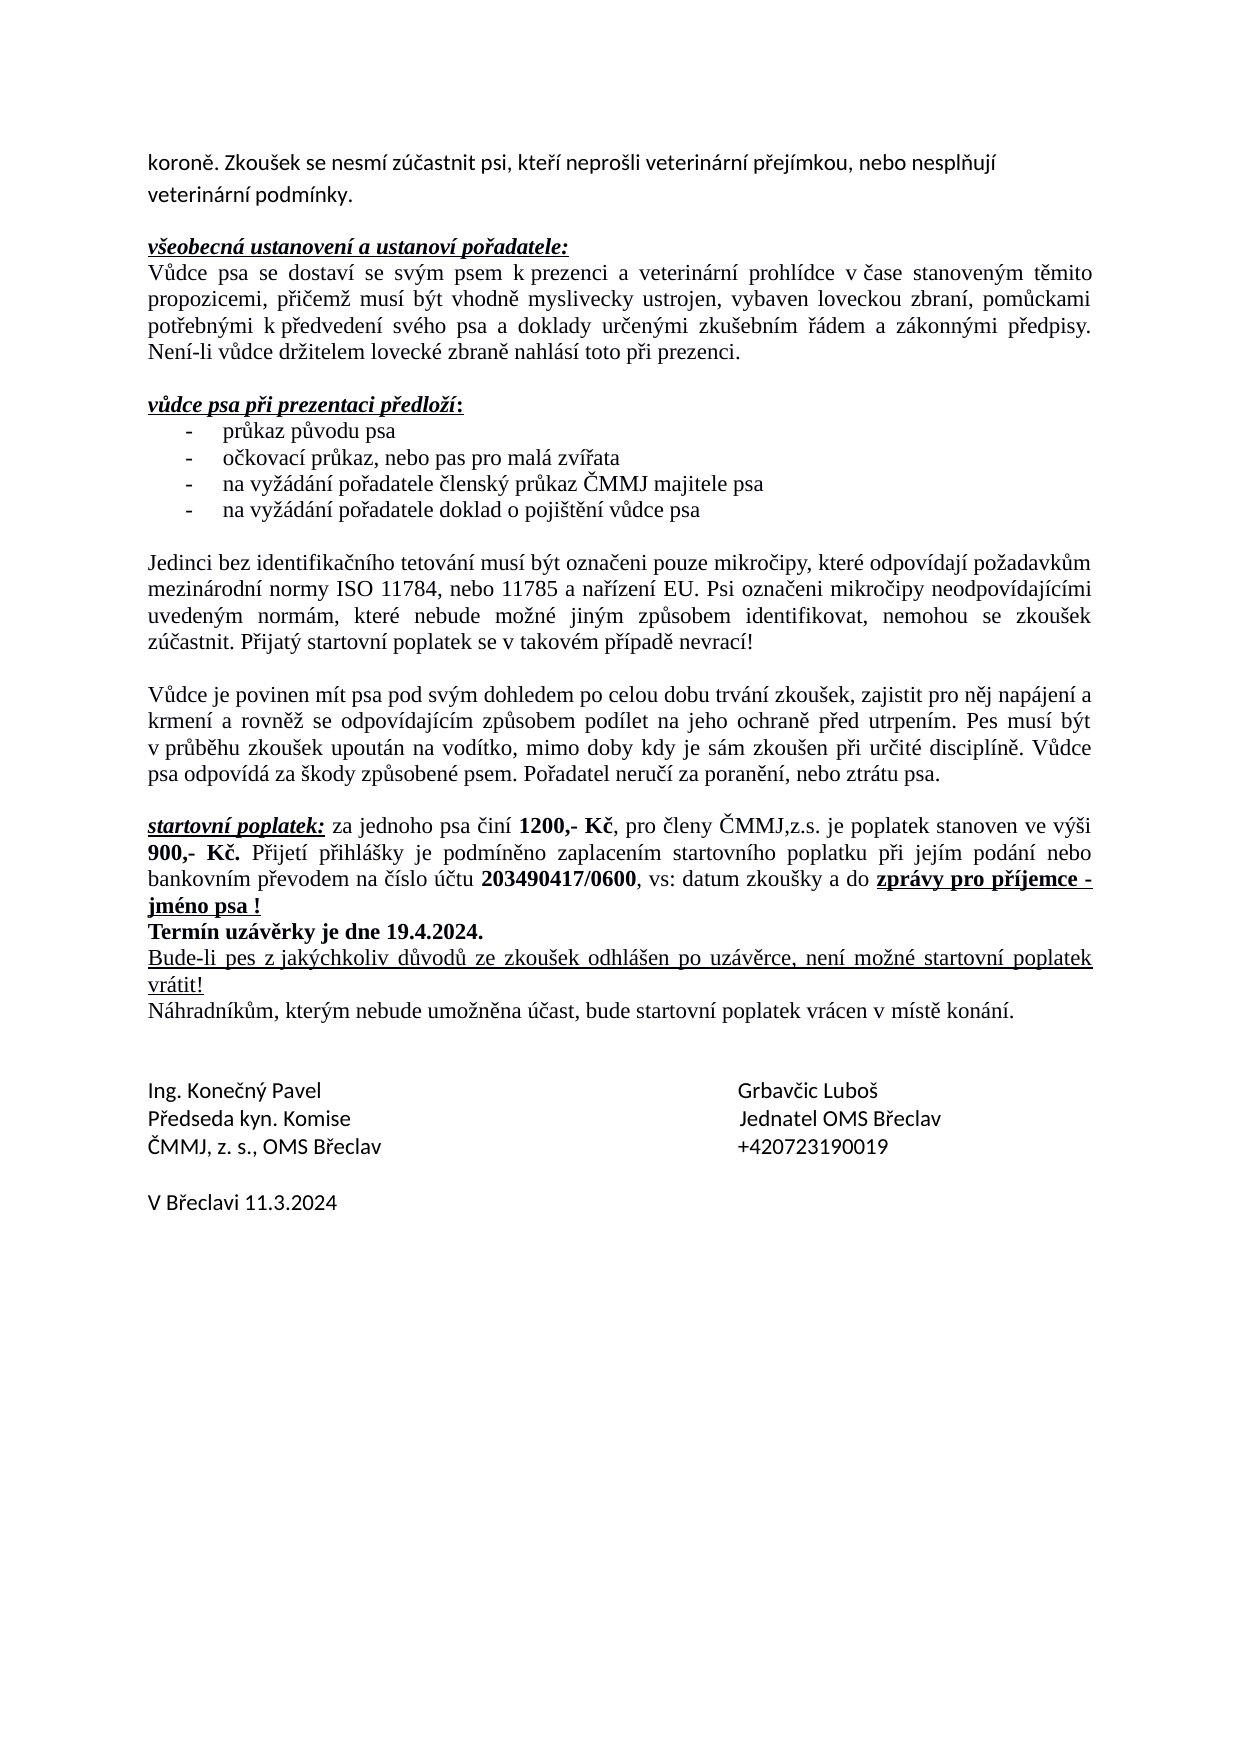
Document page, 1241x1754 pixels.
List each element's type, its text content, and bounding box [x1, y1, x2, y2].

text všeobecná ustanovení a ustanoví pořadatele: [148, 233, 1093, 259]
text Bude-li pes z jakýchkoliv důvodů ze zkoušek odhlášen po uzávěrce, není možné startovní poplatek vrátit! [148, 944, 1093, 967]
text Jedinci bez identifikačního tetování musí být označeni pouze mikročipy, které odpovídají požadavkům mezinárodní normy ISO 11784, nebo 11785 a nařízení EU. Psi označeni mikročipy neodpovídajícími uvedeným normám, které nebude možné jiným způsobem identifikovat, nemohou se zkoušek zúčastnit. Přijatý startovní poplatek se v takovém případě nevrací! [148, 549, 1093, 654]
text Bude-li pes z jakýchkoliv důvodů ze zkoušek odhlášen po uzávěrce, není možné startovní poplatek vrátit! [148, 969, 1093, 997]
list na vyžádání pořadatele členský průkaz ČMMJ majitele psa [185, 470, 1093, 496]
text Náhradníkům, kterým nebude umožněna účast, bude startovní poplatek vrácen v místě konání. [148, 997, 1093, 1023]
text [148, 148, 1093, 208]
text V Břeclavi 11.3.2024 [148, 1188, 1093, 1217]
list očkovací průkaz, nebo pas pro malá zvířata [185, 444, 1093, 470]
text ČMMJ, z. s., OMS Břeclav +420723190019 [148, 1132, 1093, 1161]
text startovní poplatek: za jednoho psa činí 1200,- Kč, pro členy ČMMJ,z.s. je poplatek stanoven ve výši 900,- Kč. Přijetí přihlášky je podmíněno zaplacením startovního poplatku při jejím podání nebo bankovním převodem na číslo účtu 203490417/0600, vs: datum zkoušky a do zprávy pro příjemce - jméno psa ! [148, 813, 1093, 918]
list na vyžádání pořadatele doklad o pojištění vůdce psa [185, 496, 1093, 523]
text Ing. Konečný Pavel Grbavčic Luboš [148, 1076, 1093, 1104]
text Předseda kyn. Komise Jednatel OMS Břeclav [148, 1104, 1093, 1132]
text Vůdce je povinen mít psa pod svým dohledem po celou dobu trvání zkoušek, zajistit pro něj napájení a krmení a rovněž se odpovídajícím způsobem podílet na jeho ochraně před utrpením. Pes musí být v průběhu zkoušek upoután na vodítko, mimo doby kdy je sám zkoušen při určité disciplíně. Vůdce psa odpovídá za škody způsobené psem. Pořadatel neručí za poranění, nebo ztrátu psa. [148, 681, 1093, 786]
list průkaz původu psa [185, 417, 1093, 444]
text vůdce psa při prezentaci předloží: [148, 391, 1093, 417]
text Vůdce psa se dostaví se svým psem k prezenci a veterinární prohlídce v čase stanoveným těmito propozicemi, přičemž musí být vhodně myslivecky ustrojen, vybaven loveckou zbraní, pomůckami potřebnými k předvedení svého psa a doklady určenými zkušebním řádem a zákonnými předpisy. Není-li vůdce držitelem lovecké zbraně nahlásí toto při prezenci. [148, 259, 1093, 364]
text Termín uzávěrky je dne 19.4.2024. [148, 918, 1093, 944]
